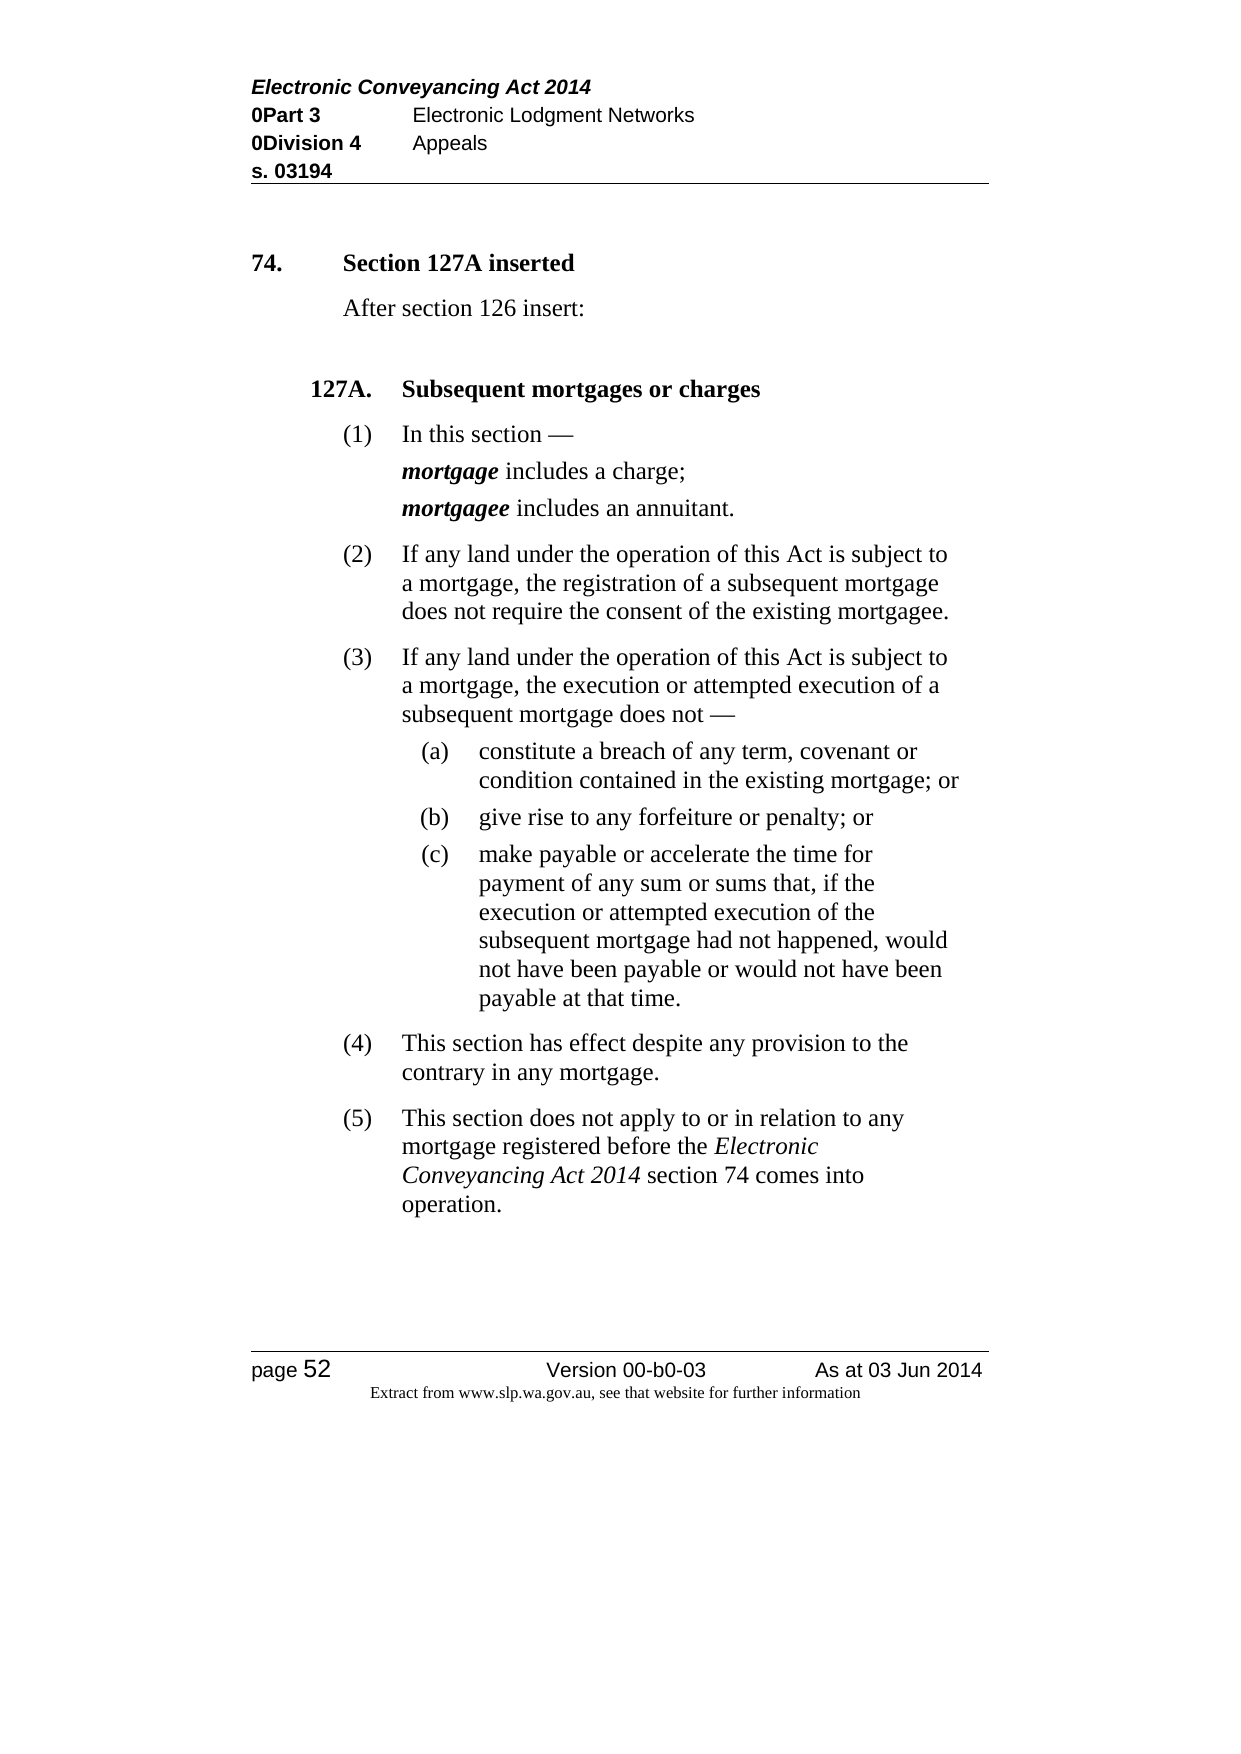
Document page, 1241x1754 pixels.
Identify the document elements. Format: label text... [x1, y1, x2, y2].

text (4) This section has effect despite any provision to the contrary in any mortgage. [313, 1028, 959, 1086]
text (2) If any land under the operation of this Act is subject to a mortgage, the registration of a subsequent mortgage does not require the consent of the existing mortgagee. [313, 539, 959, 625]
text After section 126 insert: [251, 293, 989, 322]
text (5) This section does not apply to or in relation to any mortgage registered before the Electronic Conveyancing Act 2014 section 74 comes into operation. [313, 1103, 959, 1218]
text (b) give rise to any forfeiture or penalty; or [390, 802, 959, 831]
text (3) If any land under the operation of this Act is subject to a mortgage, the execution or attempted execution of a subsequent mortgage does not — [313, 642, 959, 728]
text (c) make payable or accelerate the time for payment of any sum or sums that, if the execution or attempted execution of the subsequent mortgage had not happened, would not have been payable or would not have been payable at that time. [390, 839, 959, 1012]
subtitle 127A. Subsequent mortgages or charges [310, 374, 959, 403]
text mortgage includes a charge; [310, 456, 959, 485]
text (a) constitute a breach of any term, covenant or condition contained in the existing mortgage; or [390, 736, 959, 794]
subtitle 74. Section 127A inserted [251, 248, 989, 277]
text (1) In this section — [313, 419, 959, 448]
text mortgagee includes an annuitant. [310, 493, 959, 522]
